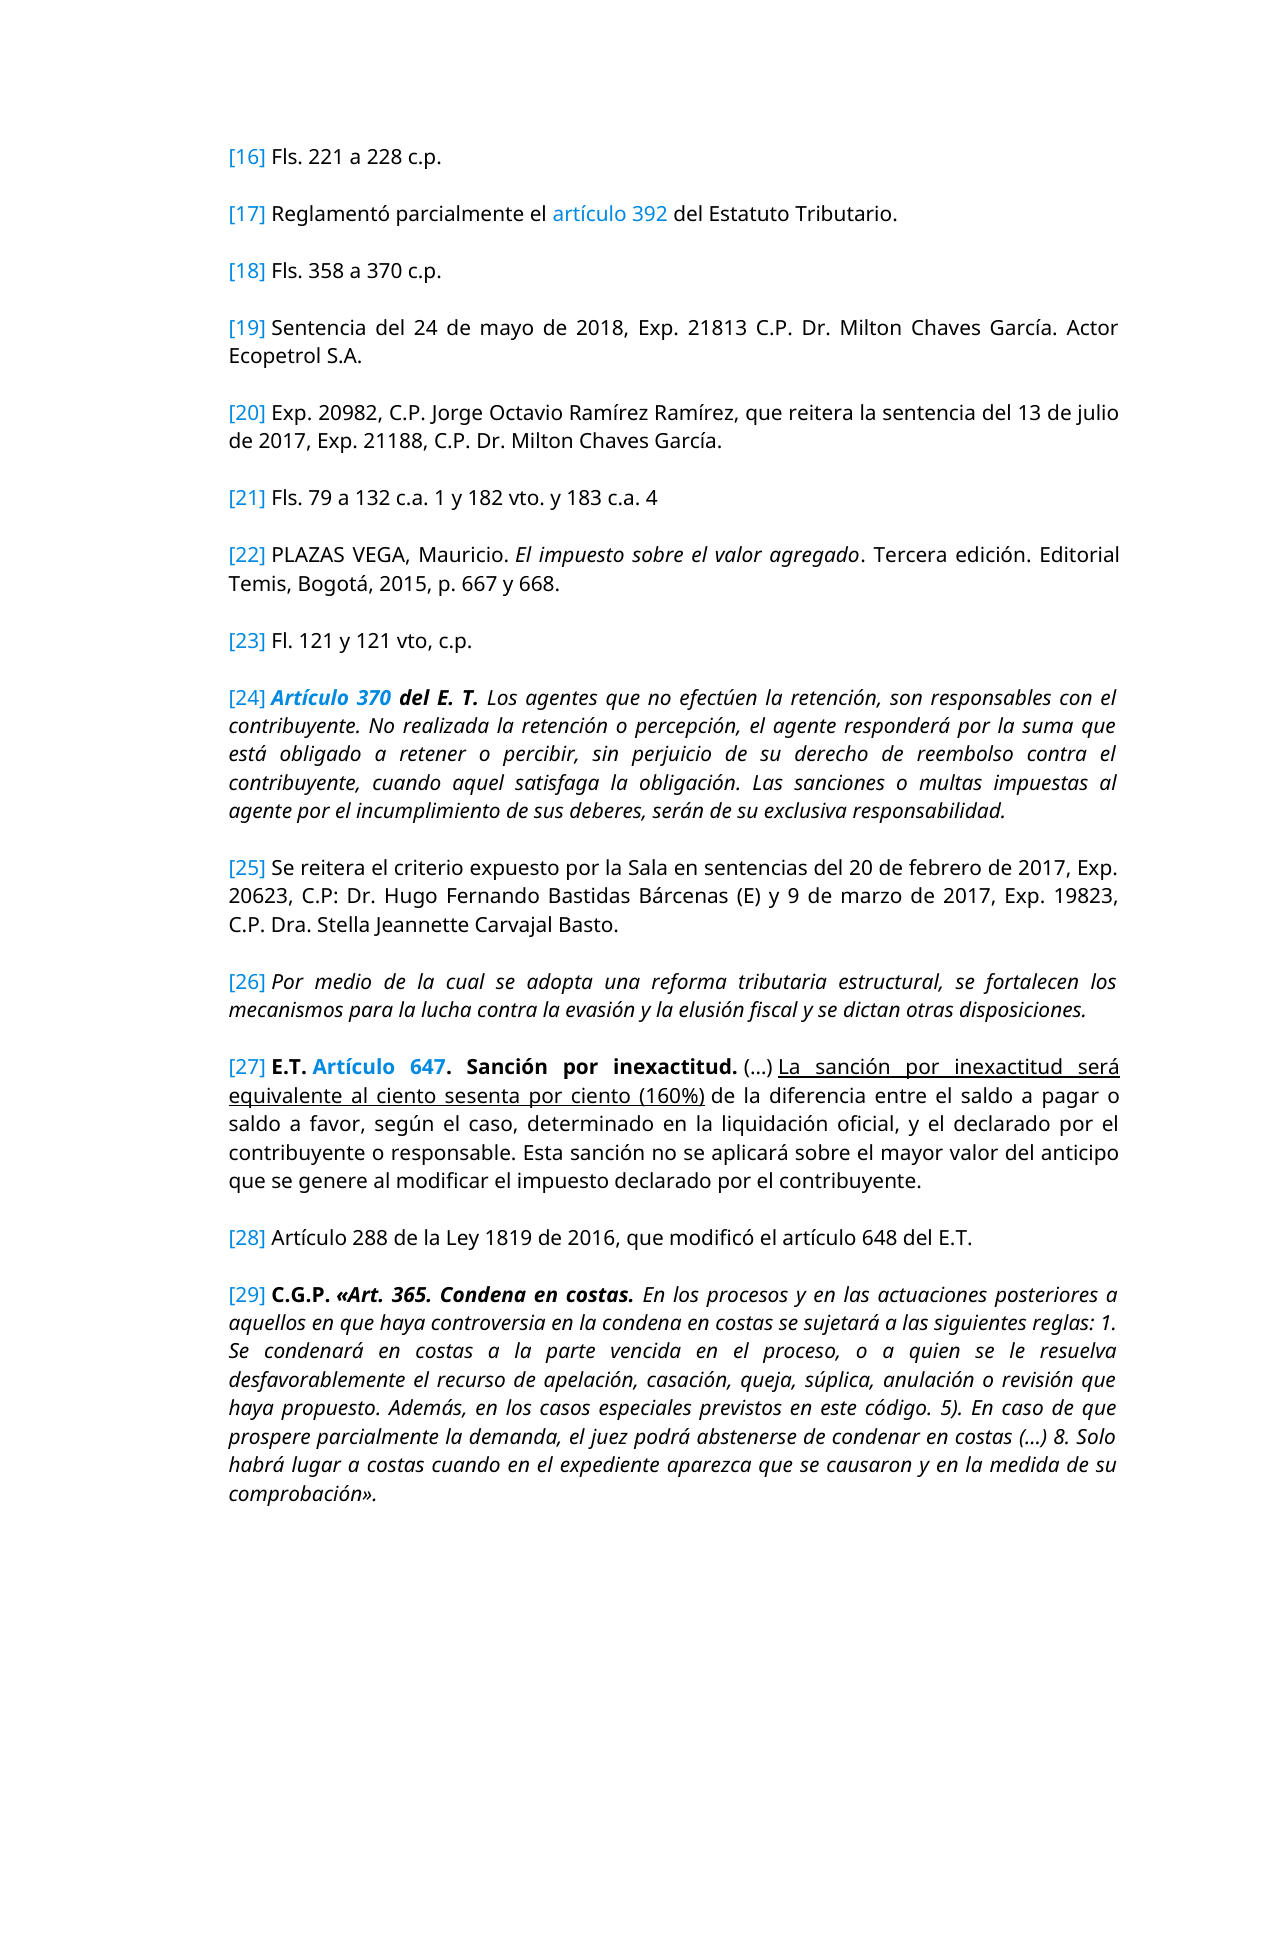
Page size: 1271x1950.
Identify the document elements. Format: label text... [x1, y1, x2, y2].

text [18] Fls. 358 a 370 c.p. [228, 256, 1120, 284]
text [28] Artículo 288 de la Ley 1819 de 2016, que modificó el artículo 648 del E.T. [228, 1223, 1120, 1251]
text [22] PLAZAS VEGA, Mauricio. El impuesto sobre el valor agregado. Tercera edición. Editorial Temis, Bogotá, 2015, p. 667 y 668. [228, 540, 1120, 597]
text [17] Reglamentó parcialmente el artículo 392 del Estatuto Tributario. [228, 199, 1120, 228]
text [16] Fls. 221 a 228 c.p. [228, 142, 1120, 171]
text [29] C.G.P. «Art. 365. Condena en costas. En los procesos y en las actuaciones posteriores a aquellos en que haya controversia en la condena en costas se sujetará a las siguientes reglas: 1. Se condenará en costas a la parte vencida en el proceso, o a quien se le resuelva desfavorablemente el recurso de apelación, casación, queja, súplica, anulación o revisión que haya propuesto. Además, en los casos especiales previstos en este código. 5). En caso de que prospere parcialmente la demanda, el juez podrá abstenerse de condenar en costas (…) 8. Solo habrá lugar a costas cuando en el expediente aparezca que se causaron y en la medida de su comprobación». [228, 1280, 1120, 1507]
text [25] Se reitera el criterio expuesto por la Sala en sentencias del 20 de febrero de 2017, Exp. 20623, C.P: Dr. Hugo Fernando Bastidas Bárcenas (E) y 9 de marzo de 2017, Exp. 19823, C.P. Dra. Stella Jeannette Carvajal Basto. [228, 853, 1120, 938]
text [19] Sentencia del 24 de mayo de 2018, Exp. 21813 C.P. Dr. Milton Chaves García. Actor Ecopetrol S.A. [228, 313, 1120, 370]
text [20] Exp. 20982, C.P. Jorge Octavio Ramírez Ramírez, que reitera la sentencia del 13 de julio de 2017, Exp. 21188, C.P. Dr. Milton Chaves García. [228, 398, 1120, 455]
text [23] Fl. 121 y 121 vto, c.p. [228, 626, 1120, 654]
text [21] Fls. 79 a 132 c.a. 1 y 182 vto. y 183 c.a. 4 [228, 483, 1120, 512]
text [27] E.T. Artículo 647. Sanción por inexactitud. (…) La sanción por inexactitud será equivalente al ciento sesenta por ciento (160%) de la diferencia entre el saldo a pagar o saldo a favor, según el caso, determinado en la liquidación oficial, y el declarado por el contribuyente o responsable. Esta sanción no se aplicará sobre el mayor valor del anticipo que se genere al modificar el impuesto declarado por el contribuyente. [228, 1052, 1120, 1194]
text [26] Por medio de la cual se adopta una reforma tributaria estructural, se fortalecen los mecanismos para la lucha contra la evasión y la elusión fiscal y se dictan otras disposiciones. [228, 967, 1120, 1024]
text [24] Artículo 370 del E. T. Los agentes que no efectúen la retención, son responsables con el contribuyente. No realizada la retención o percepción, el agente responderá por la suma que está obligado a retener o percibir, sin perjuicio de su derecho de reembolso contra el contribuyente, cuando aquel satisfaga la obligación. Las sanciones o multas impuestas al agente por el incumplimiento de sus deberes, serán de su exclusiva responsabilidad. [228, 683, 1120, 825]
